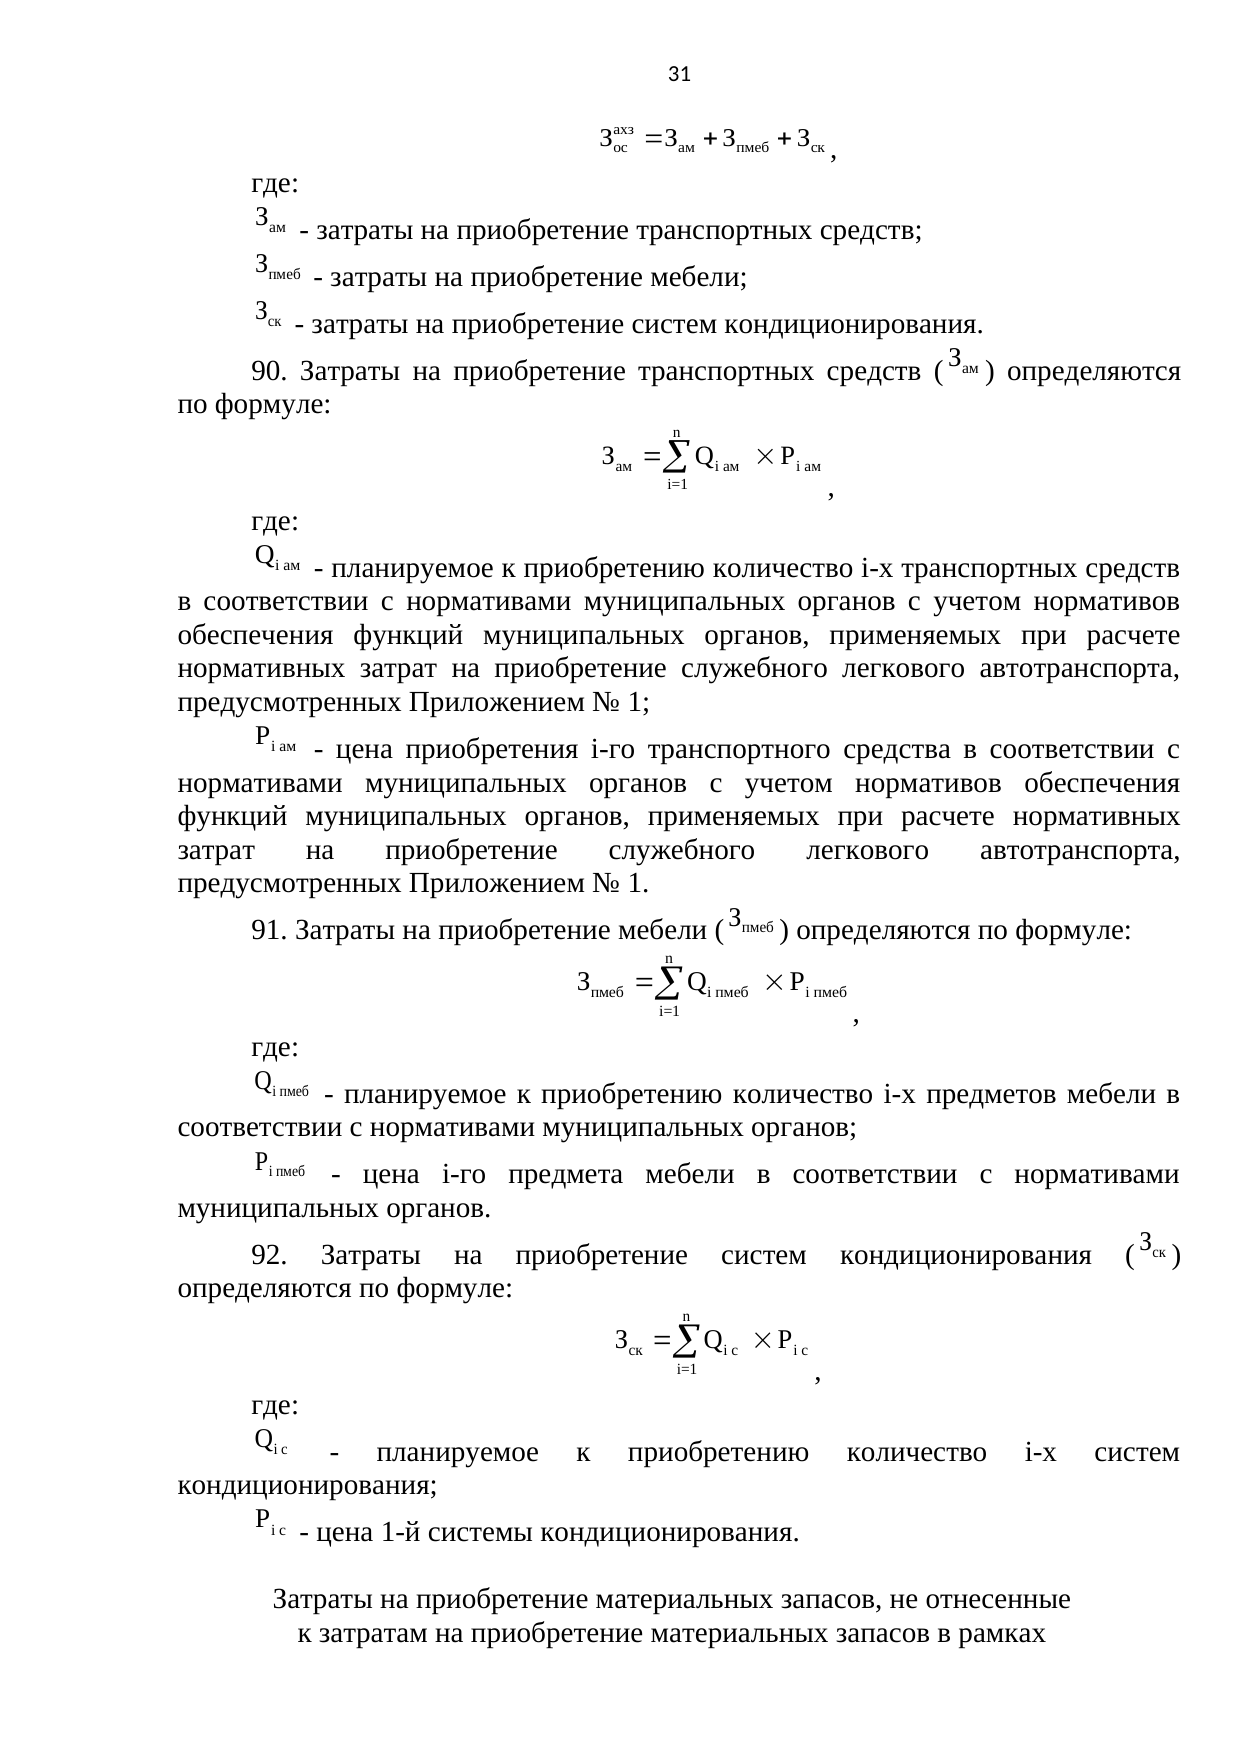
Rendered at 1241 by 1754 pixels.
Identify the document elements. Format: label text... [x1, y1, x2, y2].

text - затраты на приобретение систем кондиционирования. [177, 293, 1181, 339]
text где: [177, 165, 1181, 199]
text - планируемое к приобретению количество i-х предметов мебели в соответствии с нормативами муниципальных органов; [177, 1062, 1181, 1143]
text где: [177, 503, 1181, 537]
text , [177, 420, 1181, 503]
text 90. Затраты на приобретение транспортных средств () определяются по формуле: [177, 339, 1181, 420]
text к затратам на приобретение материальных запасов в рамках [162, 1615, 1181, 1648]
text - затраты на приобретение транспортных средств; [177, 199, 1181, 246]
text - затраты на приобретение мебели; [177, 246, 1181, 293]
text где: [177, 1029, 1181, 1062]
text - планируемое к приобретению количество i-х транспортных средств в соответствии с нормативами муниципальных органов с учетом нормативов обеспечения функций муниципальных органов, применяемых при расчете нормативных затрат на приобретение служебного легкового автотранспорта, предусмотренных Приложением № 1; [177, 537, 1181, 718]
text Затраты на приобретение материальных запасов, не отнесенные [162, 1581, 1181, 1615]
text - цена i-го предмета мебели в соответствии с нормативами муниципальных органов. [177, 1143, 1181, 1223]
text где: [177, 1387, 1181, 1420]
text , [177, 118, 1181, 165]
text , [177, 1304, 1181, 1387]
text - цена 1-й системы кондиционирования. [177, 1501, 1181, 1548]
text - цена приобретения i-го транспортного средства в соответствии с нормативами муниципальных органов с учетом нормативов обеспечения функций муниципальных органов, применяемых при расчете нормативных затрат на приобретение служебного легкового автотранспорта, предусмотренных Приложением № 1. [177, 718, 1181, 899]
text 92. Затраты на приобретение систем кондиционирования () определяются по формуле: [177, 1223, 1181, 1304]
text 91. Затраты на приобретение мебели () определяются по формуле: [177, 899, 1181, 946]
text , [177, 946, 1181, 1029]
text - планируемое к приобретению количество i-х систем кондиционирования; [177, 1420, 1181, 1501]
